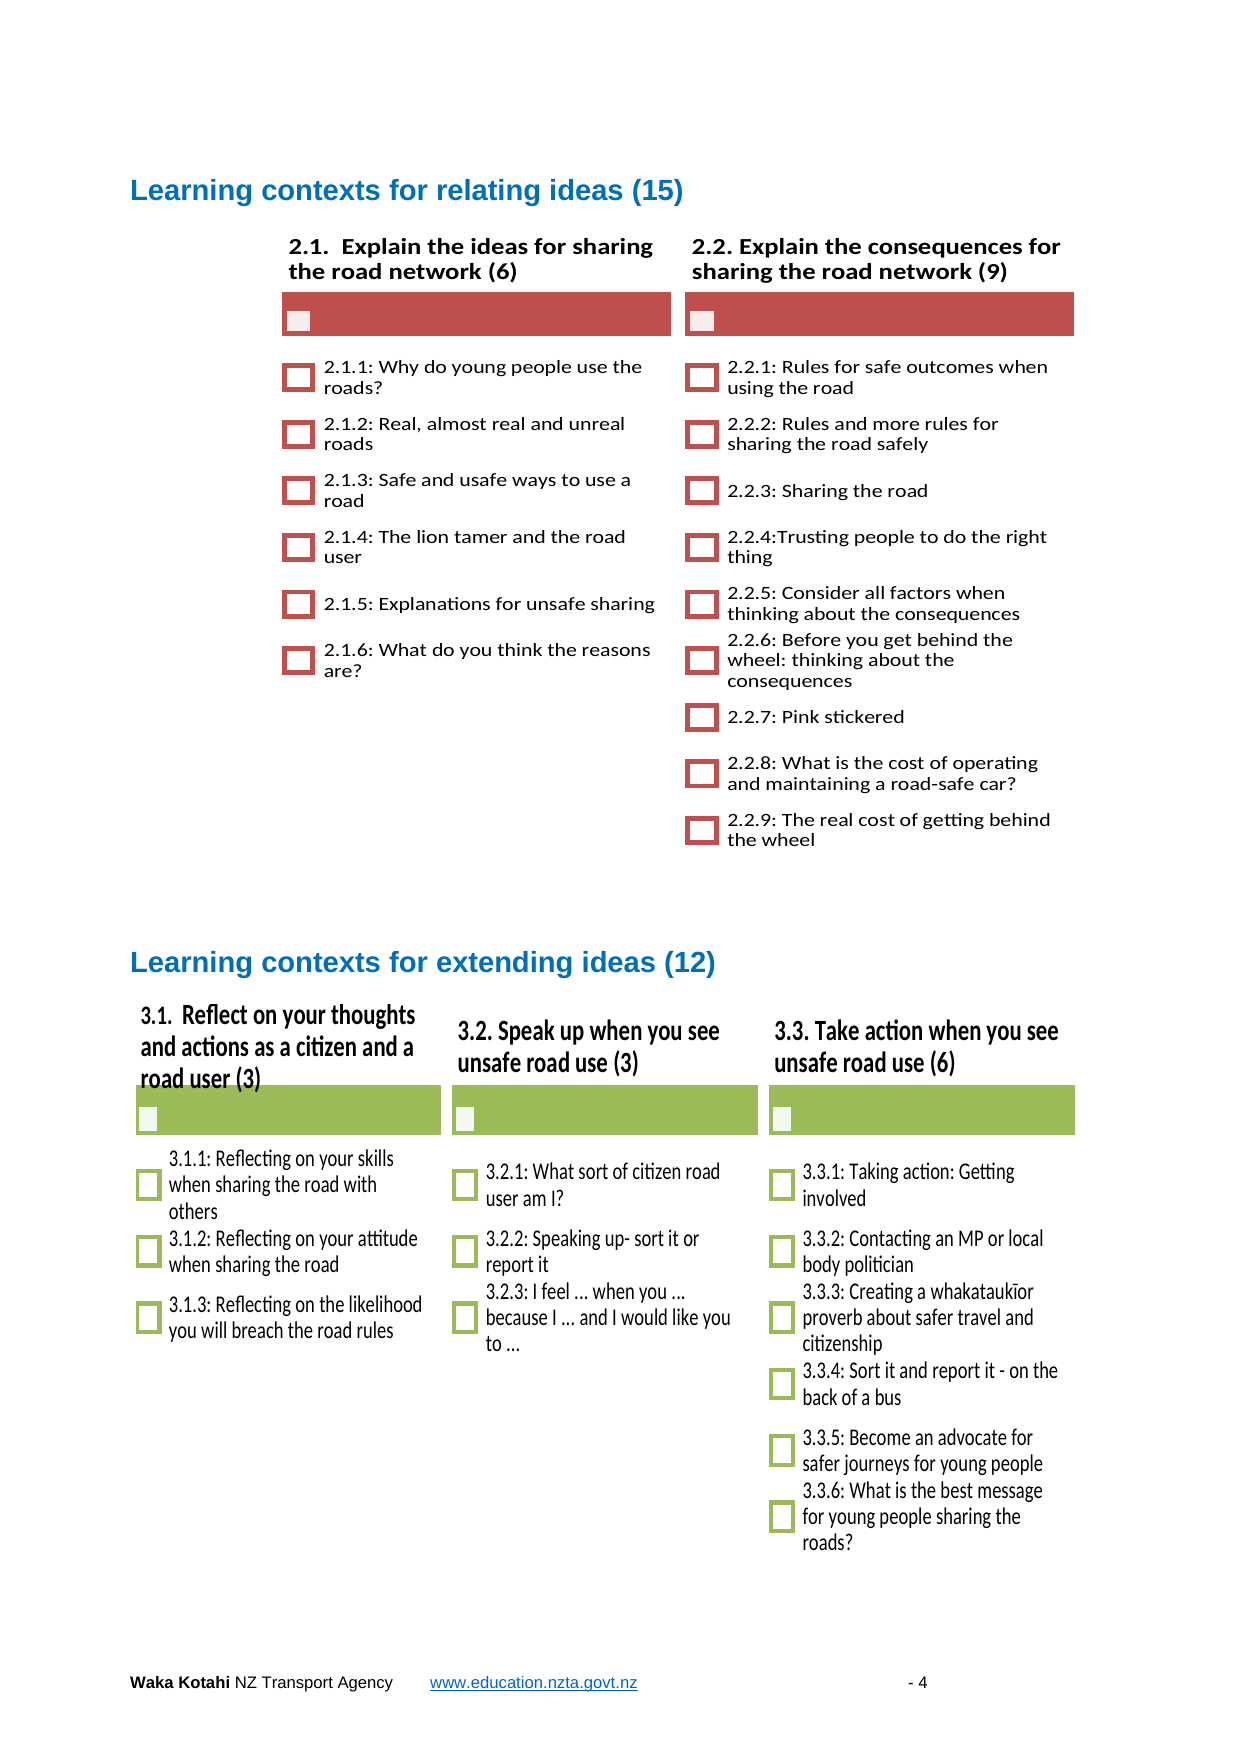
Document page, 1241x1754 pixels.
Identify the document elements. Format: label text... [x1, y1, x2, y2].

subtitle Learning contexts for extending ideas (12) [130, 946, 1110, 979]
subtitle Learning contexts for relating ideas (15) [130, 173, 1110, 206]
